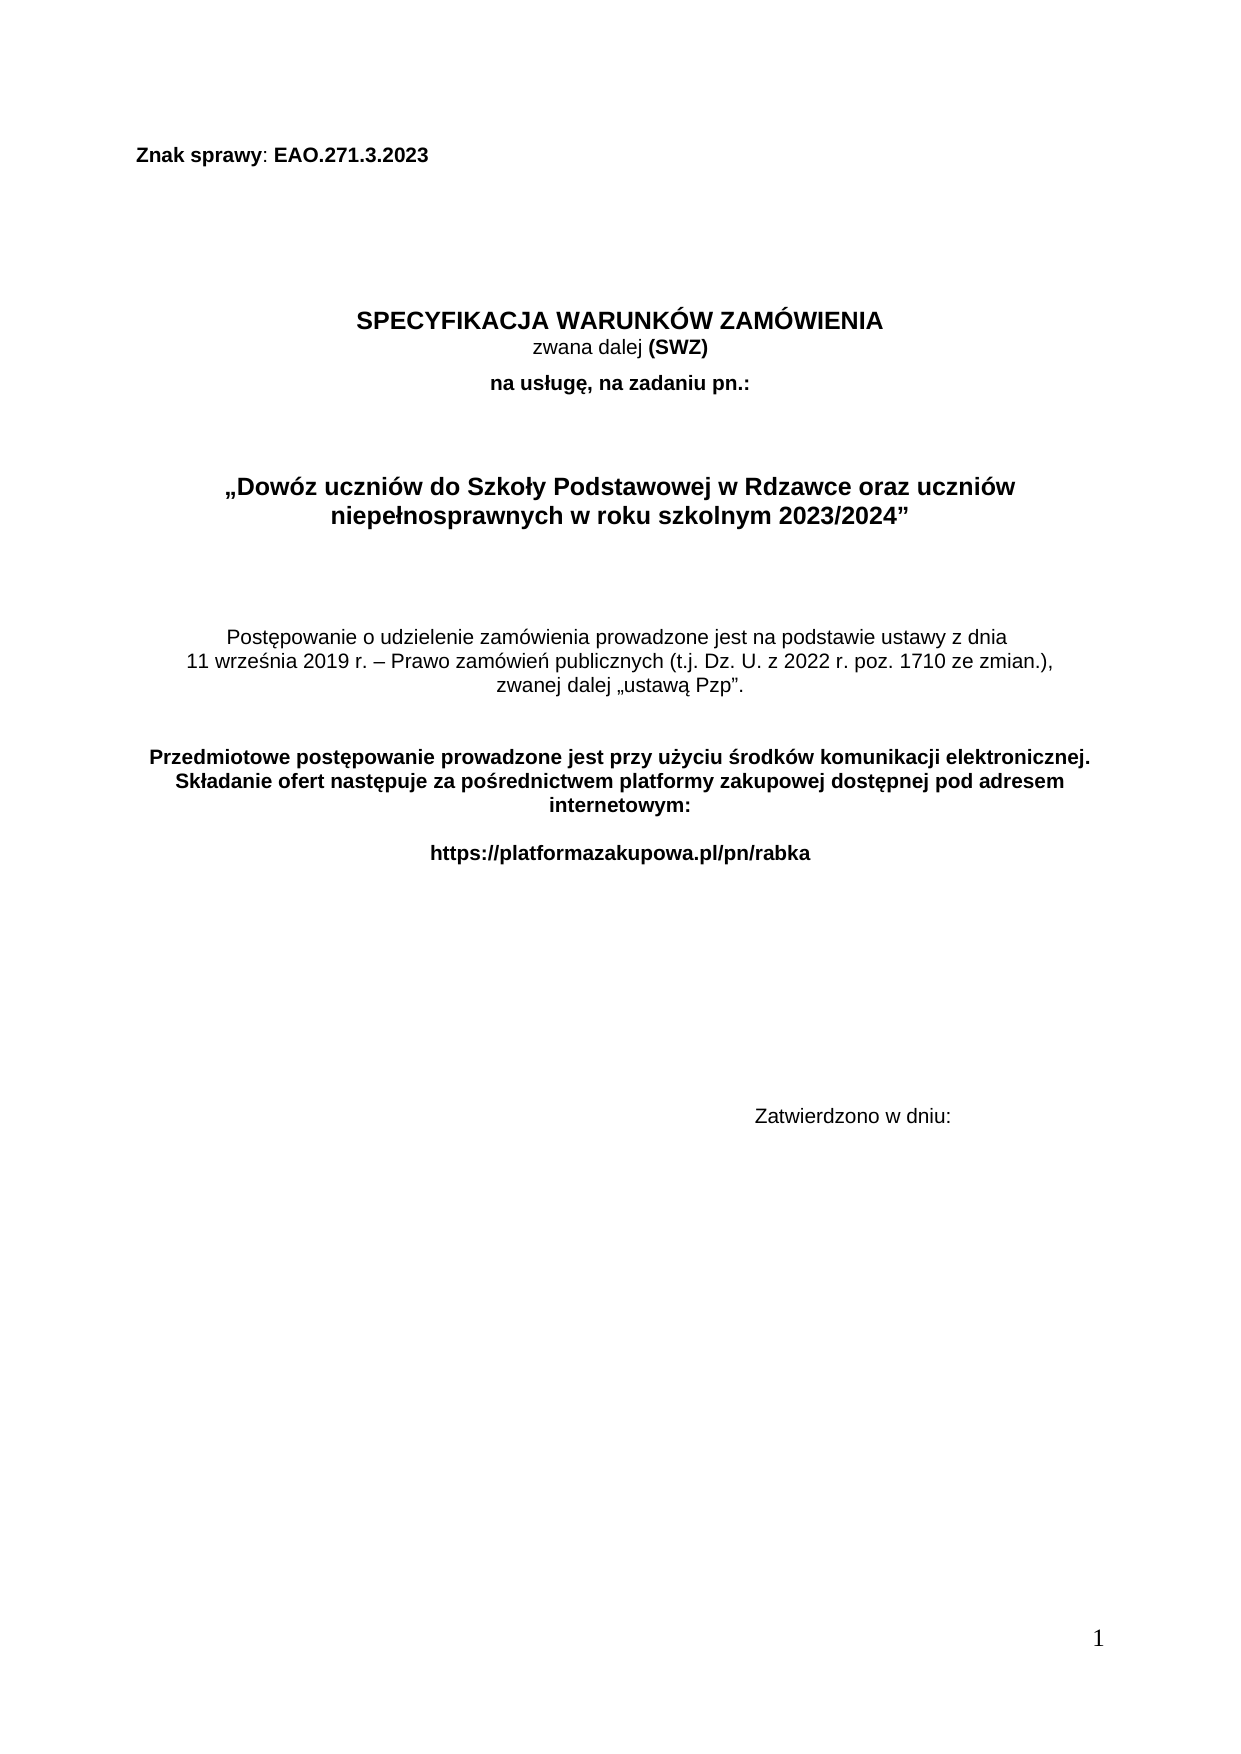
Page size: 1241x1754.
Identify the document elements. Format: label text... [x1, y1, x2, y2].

text Zatwierdzono w dniu: [754, 1104, 1104, 1128]
text https://platformazakupowa.pl/pn/rabka [136, 841, 1104, 865]
text SPECYFIKACJA WARUNKÓW ZAMÓWIENIA [136, 306, 1104, 335]
text Znak sprawy: EAO.271.3.2023 [136, 143, 1104, 167]
text Składanie ofert następuje za pośrednictwem platformy zakupowej dostępnej pod adresem internetowym: [136, 769, 1104, 817]
text na usługę, na zadaniu pn.: [136, 371, 1104, 395]
text Postępowanie o udzielenie zamówienia prowadzone jest na podstawie ustawy z dnia 11 września 2019 r. – Prawo zamówień publicznych (t.j. Dz. U. z 2022 r. poz. 1710 ze zmian.), zwanej dalej „ustawą Pzp”. [136, 625, 1104, 697]
text Przedmiotowe postępowanie prowadzone jest przy użyciu środków komunikacji elektronicznej. [136, 745, 1104, 769]
text zwana dalej (SWZ) [136, 335, 1104, 359]
text „Dowóz uczniów do Szkoły Podstawowej w Rdzawce oraz uczniów niepełnosprawnych w roku szkolnym 2023/2024” [136, 472, 1104, 529]
